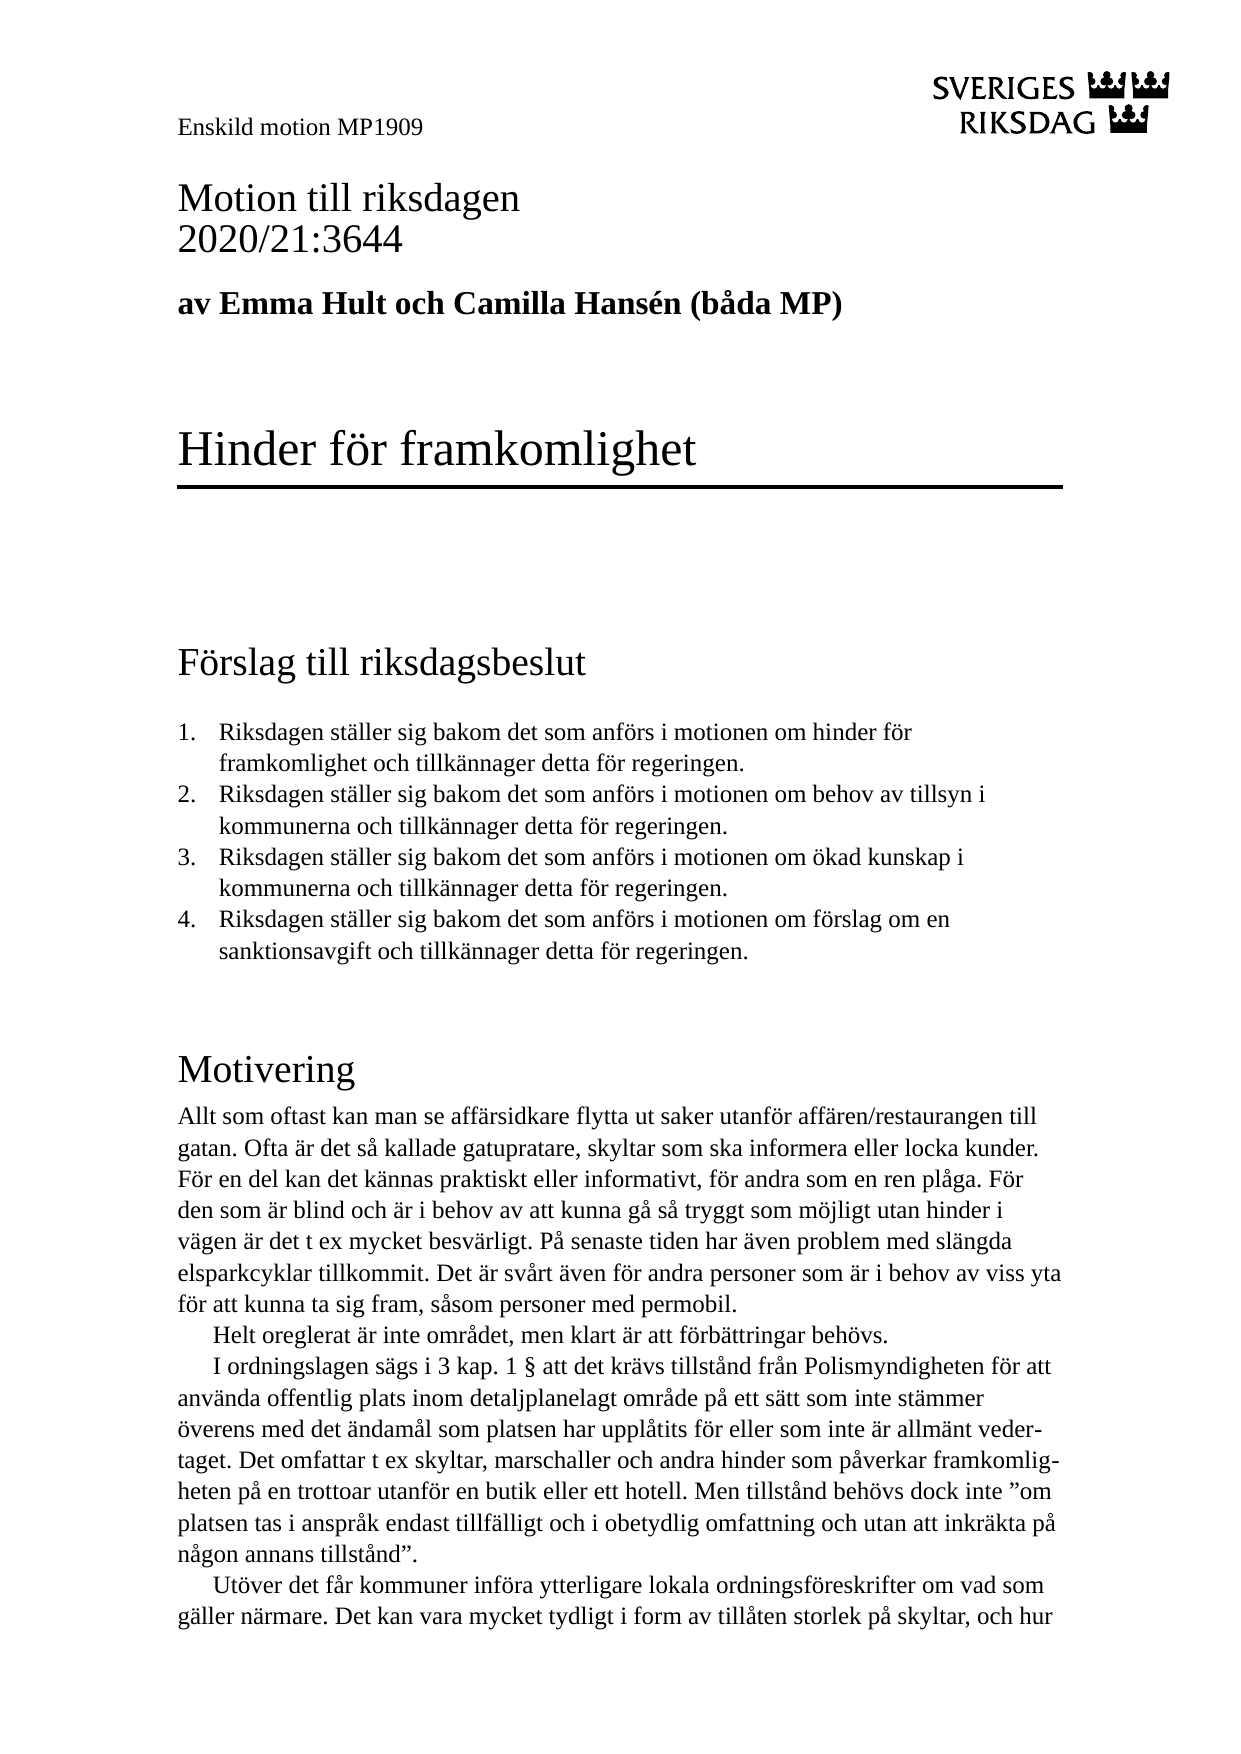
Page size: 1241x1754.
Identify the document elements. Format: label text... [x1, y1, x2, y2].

text Helt oreglerat är inte området, men klart är att förbättringar behövs. [177, 1318, 1063, 1349]
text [177, 1568, 1063, 1630]
text I ordningslagen sägs i 3 kap. 1 § att det krävs tillstånd från Polismyndigheten för att använda offentlig plats inom detaljplanelagt område på ett sätt som inte stämmer överens med det ändamål som platsen har upplåtits för eller som inte är allmänt vedertaget. Det omfattar t ex skyltar, marschaller och andra hinder som påverkar framkomligheten på en trottoar utanför en butik eller ett hotell. Men tillstånd behövs dock inte ”om platsen tas i anspråk endast tillfälligt och i obetydlig omfattning och utan att inkräkta på någon annans tillstånd”. [177, 1349, 1063, 1568]
text Allt som oftast kan man se affärsidkare flytta ut saker utanför affären/restaurangen till gatan. Ofta är det så kallade gatupratare, skyltar som ska informera eller locka kunder. För en del kan det kännas praktiskt eller informativt, för andra som en ren plåga. För den som är blind och är i behov av att kunna gå så tryggt som möjligt utan hinder i vägen är det t ex mycket besvärligt. På senaste tiden har även problem med slängda elsparkcyklar tillkommit. Det är svårt även för andra personer som är i behov av viss yta för att kunna ta sig fram, såsom personer med permobil. [177, 1099, 1063, 1318]
